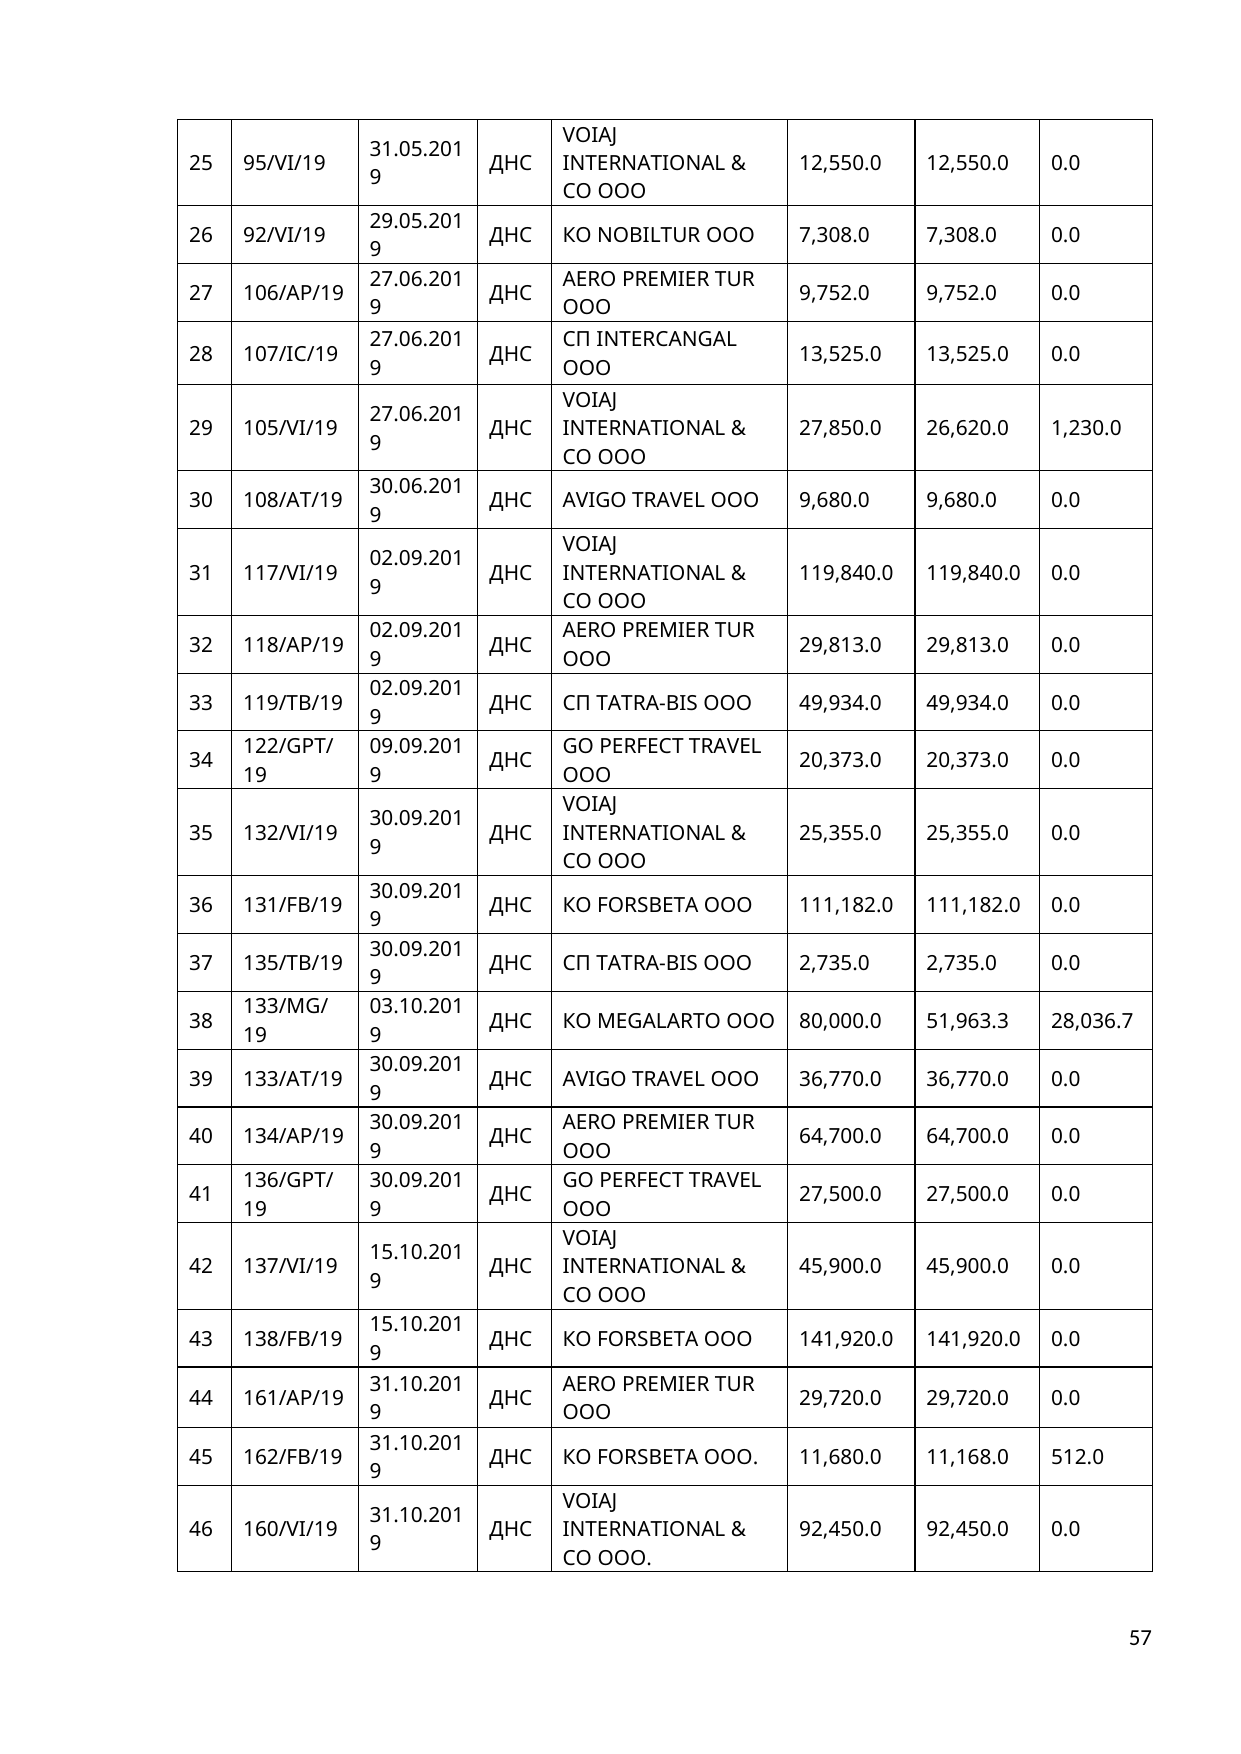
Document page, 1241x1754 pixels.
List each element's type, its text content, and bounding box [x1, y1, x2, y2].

table_cell 512.0 [1040, 1428, 1152, 1485]
table_cell VOIAJ INTERNATIONAL & CO ООО [552, 385, 787, 470]
table_cell 37 [178, 934, 231, 991]
table_cell 80,000.0 [788, 992, 914, 1048]
table_cell 30.09.2019 [359, 1050, 477, 1106]
table_cell 141,920.0 [916, 1310, 1039, 1366]
table_cell 162/FB/19 [232, 1428, 358, 1485]
table_cell 34 [178, 731, 231, 788]
table_cell 13,525.0 [788, 322, 914, 384]
table_cell 12,550.0 [916, 120, 1039, 205]
table_cell 0.0 [1040, 674, 1152, 730]
table_cell 138/FB/19 [232, 1310, 358, 1366]
table_cell 0.0 [1040, 1050, 1152, 1106]
table_cell 108/AT/19 [232, 471, 358, 528]
table_cell 0.0 [1040, 731, 1152, 788]
table_cell 13,525.0 [916, 322, 1039, 384]
table_cell 0.0 [1040, 1310, 1152, 1366]
table_cell 26,620.0 [916, 385, 1039, 470]
table_cell 7,308.0 [788, 206, 914, 263]
table_cell AVIGO TRAVEL ООО [552, 471, 787, 528]
table_cell ДНС [478, 876, 551, 933]
table_cell 31.10.2019 [359, 1368, 477, 1427]
table_cell 134/AP/19 [232, 1108, 358, 1164]
table_cell ДНС [478, 1368, 551, 1427]
table_cell ДНС [478, 1165, 551, 1222]
table_cell 0.0 [1040, 616, 1152, 672]
table_cell 64,700.0 [916, 1108, 1039, 1164]
table_cell VOIAJ INTERNATIONAL & CO ООО. [552, 1486, 787, 1571]
table_cell 119,840.0 [788, 529, 914, 614]
table_cell VOIAJ INTERNATIONAL & CO ООО [552, 120, 787, 205]
table_cell 118/AP/19 [232, 616, 358, 672]
table_cell VOIAJ INTERNATIONAL & CO ООО [552, 1223, 787, 1308]
table_cell 0.0 [1040, 1223, 1152, 1308]
table_cell СП TATRA-BIS ООО [552, 934, 787, 991]
table_cell 46 [178, 1486, 231, 1571]
table_cell 28 [178, 322, 231, 384]
table_cell 27,500.0 [788, 1165, 914, 1222]
table_cell ДНС [478, 789, 551, 875]
table_cell 92/VI/19 [232, 206, 358, 263]
table_cell ДНС [478, 322, 551, 384]
table_cell 33 [178, 674, 231, 730]
table_cell КО FORSBETA ООО [552, 876, 787, 933]
table_cell 0.0 [1040, 120, 1152, 205]
table_cell 27 [178, 264, 231, 321]
table_cell 160/VI/19 [232, 1486, 358, 1571]
table_cell 35 [178, 789, 231, 875]
table_cell 41 [178, 1165, 231, 1222]
table_cell ДНС [478, 471, 551, 528]
table_cell 64,700.0 [788, 1108, 914, 1164]
table_cell 38 [178, 992, 231, 1048]
table_cell 31.10.2019 [359, 1428, 477, 1485]
table_cell 107/IC/19 [232, 322, 358, 384]
table_cell 40 [178, 1108, 231, 1164]
table_cell 45,900.0 [916, 1223, 1039, 1308]
table_cell КО NOBILTUR ООО [552, 206, 787, 263]
table_cell ДНС [478, 1310, 551, 1366]
table_cell 0.0 [1040, 876, 1152, 933]
table_cell 0.0 [1040, 471, 1152, 528]
table_cell 30.06.2019 [359, 471, 477, 528]
table_cell VOIAJ INTERNATIONAL & CO ООО [552, 529, 787, 614]
table_cell 133/AT/19 [232, 1050, 358, 1106]
table_cell 25,355.0 [916, 789, 1039, 875]
table_cell ДНС [478, 616, 551, 672]
table_cell 31.05.2019 [359, 120, 477, 205]
table_cell 30.09.2019 [359, 1108, 477, 1164]
table_cell 27.06.2019 [359, 385, 477, 470]
table_cell 29,813.0 [916, 616, 1039, 672]
table_cell 9,752.0 [788, 264, 914, 321]
table_cell 02.09.2019 [359, 674, 477, 730]
table_cell 1,230.0 [1040, 385, 1152, 470]
table_cell 09.09.2019 [359, 731, 477, 788]
table_cell 0.0 [1040, 1486, 1152, 1571]
table_cell КО FORSBETA ООО. [552, 1428, 787, 1485]
table_cell 27.06.2019 [359, 322, 477, 384]
table_cell 0.0 [1040, 934, 1152, 991]
table_cell 11,680.0 [788, 1428, 914, 1485]
table_cell 92,450.0 [916, 1486, 1039, 1571]
table_cell 133/MG/19 [232, 992, 358, 1048]
table_cell 30.09.2019 [359, 934, 477, 991]
table_cell 02.09.2019 [359, 616, 477, 672]
table_cell КО FORSBETA ООО [552, 1310, 787, 1366]
table_cell 0.0 [1040, 1165, 1152, 1222]
table_cell СП INTERCANGAL ООО [552, 322, 787, 384]
table_cell 49,934.0 [788, 674, 914, 730]
table_cell 30.09.2019 [359, 876, 477, 933]
table_cell 49,934.0 [916, 674, 1039, 730]
table_cell 03.10.2019 [359, 992, 477, 1048]
table_cell 26 [178, 206, 231, 263]
table_cell AERO PREMIER TUR ООО [552, 616, 787, 672]
table_cell 25 [178, 120, 231, 205]
table_cell ДНС [478, 120, 551, 205]
table_cell 20,373.0 [916, 731, 1039, 788]
table_cell 32 [178, 616, 231, 672]
table_cell 15.10.2019 [359, 1223, 477, 1308]
table_cell VOIAJ INTERNATIONAL & CO ООО [552, 789, 787, 875]
table_cell GO PERFECT TRAVEL ООО [552, 1165, 787, 1222]
table_cell ДНС [478, 731, 551, 788]
table_cell 135/TB/19 [232, 934, 358, 991]
table_cell 29,813.0 [788, 616, 914, 672]
table_cell 95/VI/19 [232, 120, 358, 205]
table_cell 29 [178, 385, 231, 470]
table_cell 92,450.0 [788, 1486, 914, 1571]
table_cell 111,182.0 [916, 876, 1039, 933]
table_cell 9,680.0 [916, 471, 1039, 528]
table_cell 137/VI/19 [232, 1223, 358, 1308]
table_cell 15.10.2019 [359, 1310, 477, 1366]
table_cell 0.0 [1040, 1368, 1152, 1427]
table_cell ДНС [478, 1108, 551, 1164]
table_cell 27,850.0 [788, 385, 914, 470]
table_cell 11,168.0 [916, 1428, 1039, 1485]
table_cell 30.09.2019 [359, 1165, 477, 1222]
table_cell 161/AP/19 [232, 1368, 358, 1427]
table_cell 106/AP/19 [232, 264, 358, 321]
table_cell 36,770.0 [788, 1050, 914, 1106]
table_cell 39 [178, 1050, 231, 1106]
table_cell СП TATRA-BIS ООО [552, 674, 787, 730]
table_cell ДНС [478, 264, 551, 321]
table_cell ДНС [478, 529, 551, 614]
table_cell 9,752.0 [916, 264, 1039, 321]
table_cell AERO PREMIER TUR ООО [552, 264, 787, 321]
table_cell 31 [178, 529, 231, 614]
table_cell 0.0 [1040, 206, 1152, 263]
table_cell 7,308.0 [916, 206, 1039, 263]
table_cell 29,720.0 [788, 1368, 914, 1427]
table_cell ДНС [478, 1050, 551, 1106]
table_cell ДНС [478, 992, 551, 1048]
table_cell 30.09.2019 [359, 789, 477, 875]
table_cell 27.06.2019 [359, 264, 477, 321]
table_cell ДНС [478, 385, 551, 470]
table_cell 119,840.0 [916, 529, 1039, 614]
table_cell 36 [178, 876, 231, 933]
table_cell 20,373.0 [788, 731, 914, 788]
table_cell 111,182.0 [788, 876, 914, 933]
table_cell 0.0 [1040, 1108, 1152, 1164]
table_cell 131/FB/19 [232, 876, 358, 933]
table_cell 2,735.0 [916, 934, 1039, 991]
table_cell КО MEGALARTO ООО [552, 992, 787, 1048]
table_cell 43 [178, 1310, 231, 1366]
table_cell GO PERFECT TRAVEL ООО [552, 731, 787, 788]
table_cell 45 [178, 1428, 231, 1485]
table_cell 36,770.0 [916, 1050, 1039, 1106]
table_cell 0.0 [1040, 322, 1152, 384]
table_cell 2,735.0 [788, 934, 914, 991]
table_cell 25,355.0 [788, 789, 914, 875]
table_cell ДНС [478, 934, 551, 991]
table_cell 45,900.0 [788, 1223, 914, 1308]
table_cell 02.09.2019 [359, 529, 477, 614]
table_cell 0.0 [1040, 529, 1152, 614]
table_cell 28,036.7 [1040, 992, 1152, 1048]
table_cell 119/TB/19 [232, 674, 358, 730]
table_cell 0.0 [1040, 264, 1152, 321]
table_cell 0.0 [1040, 789, 1152, 875]
table_cell 27,500.0 [916, 1165, 1039, 1222]
table_cell AERO PREMIER TUR ООО [552, 1368, 787, 1427]
table_cell ДНС [478, 674, 551, 730]
table_cell ДНС [478, 1486, 551, 1571]
table_cell ДНС [478, 1428, 551, 1485]
table_cell 29.05.2019 [359, 206, 477, 263]
table_cell 12,550.0 [788, 120, 914, 205]
table_cell 141,920.0 [788, 1310, 914, 1366]
table_cell 132/VI/19 [232, 789, 358, 875]
table_cell 51,963.3 [916, 992, 1039, 1048]
table_cell 42 [178, 1223, 231, 1308]
table_cell 31.10.2019 [359, 1486, 477, 1571]
table_cell ДНС [478, 1223, 551, 1308]
table_cell 117/VI/19 [232, 529, 358, 614]
table_cell ДНС [478, 206, 551, 263]
table_cell AERO PREMIER TUR ООО [552, 1108, 787, 1164]
table_cell 44 [178, 1368, 231, 1427]
table_cell AVIGO TRAVEL ООО [552, 1050, 787, 1106]
table_cell 122/GPT/19 [232, 731, 358, 788]
table_cell 136/GPT/19 [232, 1165, 358, 1222]
table_cell 9,680.0 [788, 471, 914, 528]
table_cell 30 [178, 471, 231, 528]
table_cell 105/VI/19 [232, 385, 358, 470]
table_cell 29,720.0 [916, 1368, 1039, 1427]
